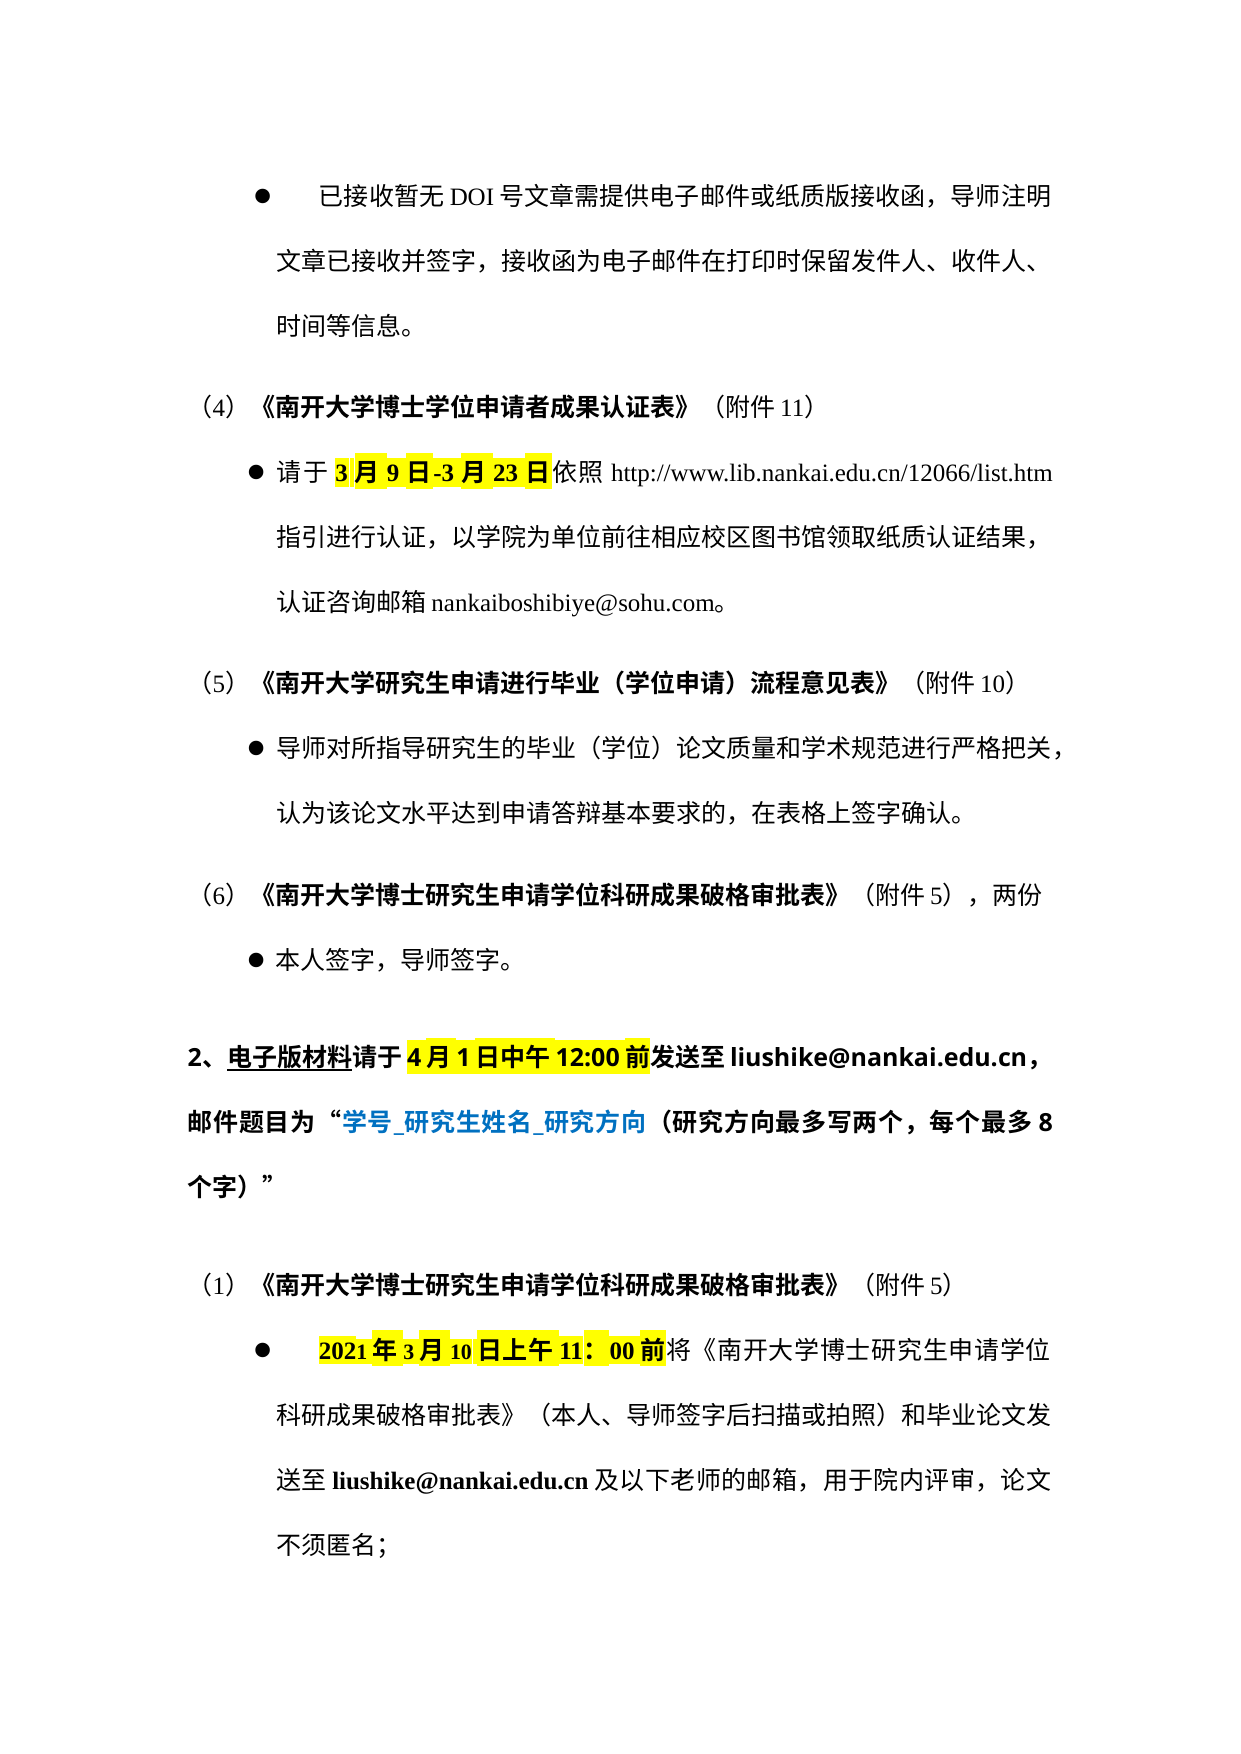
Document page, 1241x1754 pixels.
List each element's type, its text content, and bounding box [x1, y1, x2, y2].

list 导师对所指导研究生的毕业（学位）论文质量和学术规范进行严格把关，认为该论文水平达到申请答辩基本要求的，在表格上签字确认。 [247, 714, 1053, 844]
text 2、电子版材料请于4月1日中午12:00前发送至liushike@nankai.edu.cn，邮件题目为“学号_研究生姓名_研究方向（研究方向最多写两个，每个最多8个字）” [187, 1023, 1053, 1218]
list 本人签字，导师签字。 [247, 926, 1053, 991]
list 已接收暂无DOI号文章需提供电子邮件或纸质版接收函，导师注明文章已接收并签字，接收函为电子邮件在打印时保留发件人、收件人、时间等信息。 [253, 162, 1053, 357]
text （5）《南开大学研究生申请进行毕业（学位申请）流程意见表》（附件10） [187, 649, 1053, 714]
text （6）《南开大学博士研究生申请学位科研成果破格审批表》（附件5），两份 [187, 861, 1053, 926]
list 请于3月9日-3月23日依照http://www.lib.nankai.edu.cn/12066/list.htm指引进行认证，以学院为单位前往相应校区图书馆领取纸质认证结果，认证咨询邮箱nankaiboshibiye@sohu.com。 [247, 438, 1053, 633]
list 2021年3月10日上午11：00前将《南开大学博士研究生申请学位科研成果破格审批表》（本人、导师签字后扫描或拍照）和毕业论文发送至liushike@nankai.edu.cn及以下老师的邮箱，用于院内评审，论文不须匿名； [253, 1316, 1053, 1576]
text （1）《南开大学博士研究生申请学位科研成果破格审批表》（附件5） [158, 1251, 1053, 1316]
text （4）《南开大学博士学位申请者成果认证表》（附件11） [187, 373, 1053, 438]
